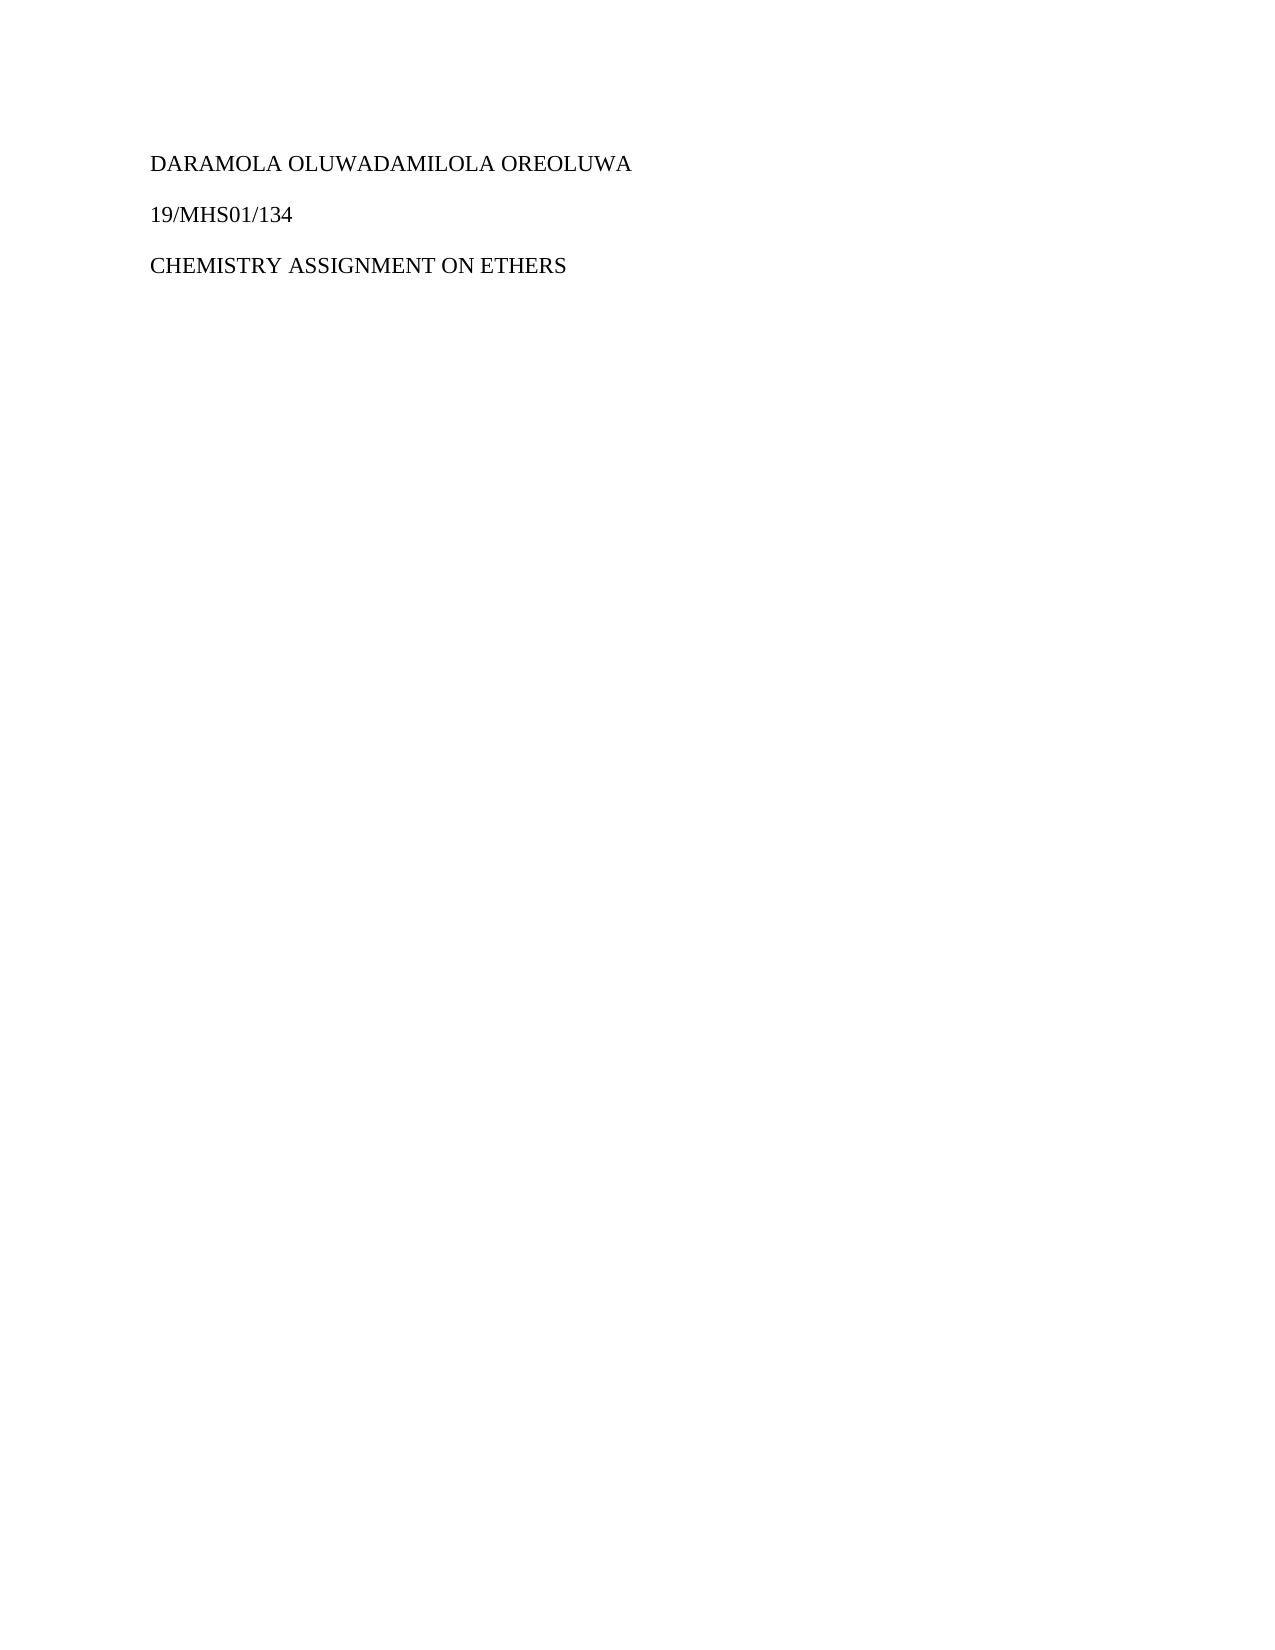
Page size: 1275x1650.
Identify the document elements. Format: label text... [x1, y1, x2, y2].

text 19/MHS01/134 [150, 201, 1125, 227]
text CHEMISTRY ASSIGNMENT ON ETHERS [150, 252, 1125, 278]
text DARAMOLA OLUWADAMILOLA OREOLUWA [150, 150, 1125, 176]
